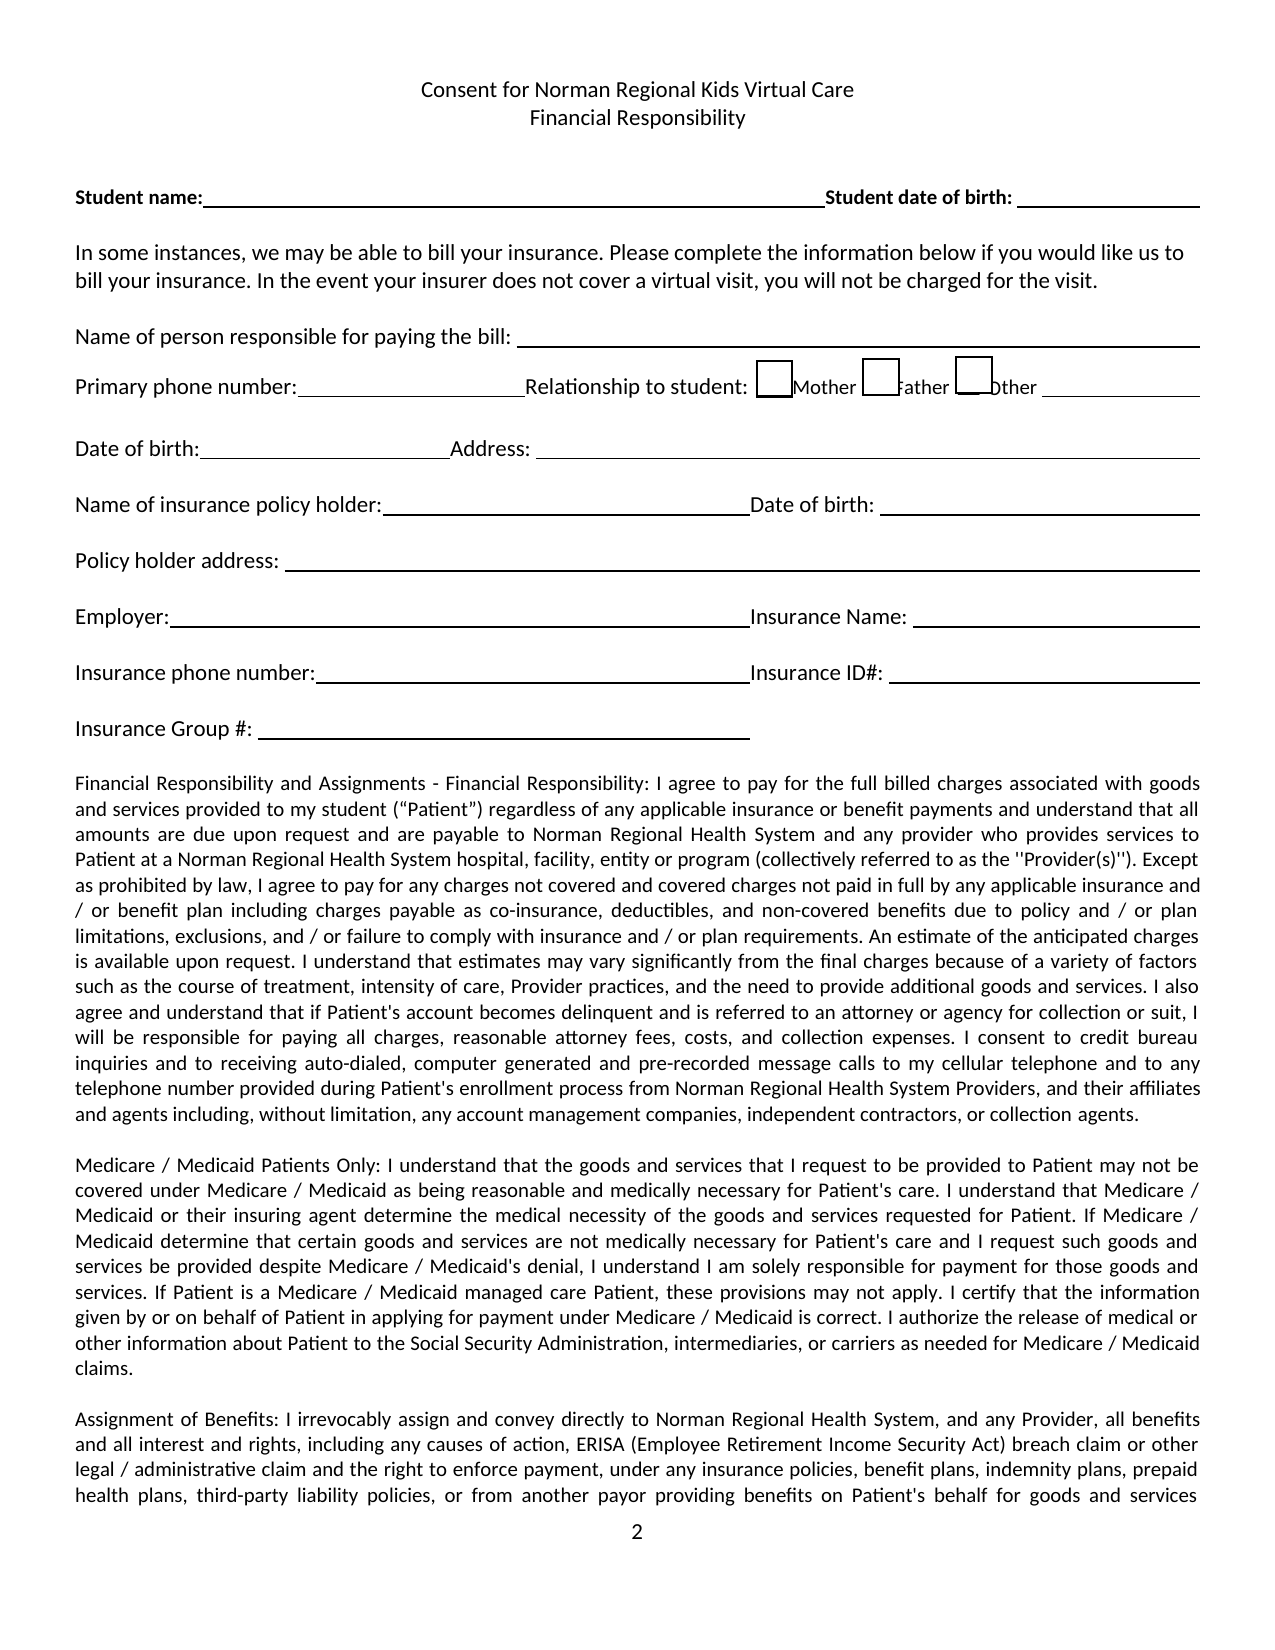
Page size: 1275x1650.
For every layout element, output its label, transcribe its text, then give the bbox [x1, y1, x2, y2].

text Consent for Norman Regional Kids Virtual Care Financial Responsibility [420, 75, 855, 131]
text Date of birth: Address: [75, 434, 1258, 462]
text Insurance Group #: [75, 714, 1258, 742]
text Medicare / Medicaid Patients Only: I understand that the goods and services that I request to be provided to Patient may not be covered under Medicare / Medicaid as being reasonable and medically necessary for Patient's care. I understand that Medicare / Medicaid or their insuring agent determine the medical necessity of the goods and services requested for Patient. If Medicare / Medicaid determine that certain goods and services are not medically necessary for Patient's care and I request such goods and services be provided despite Medicare / Medicaid's denial, I understand I am solely responsible for payment for those goods and services. If Patient is a Medicare / Medicaid managed care Patient, these provisions may not apply. I certify that the information given by or on behalf of Patient in applying for payment under Medicare / Medicaid is correct. I authorize the release of medical or other information about Patient to the Social Security Administration, intermediaries, or carriers as needed for Medicare / Medicaid claims. [75, 1152, 1201, 1381]
text Student name: Student date of birth: [62, 184, 1213, 210]
text Name of person responsible for paying the bill: [75, 322, 1258, 350]
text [75, 1406, 1200, 1507]
text In some instances, we may be able to bill your insurance. Please complete the information below if you would like us to bill your insurance. In the event your insurer does not cover a virtual visit, you will not be charged for the visit. [75, 238, 1188, 294]
text Primary phone number: Relationship to student: Mother ather ther [75, 372, 1258, 400]
text Insurance phone number: Insurance ID#: [75, 658, 1258, 686]
text Name of insurance policy holder: Date of birth: [75, 490, 1258, 518]
text Employer: Insurance Name: [75, 602, 1258, 630]
text Policy holder address: [75, 546, 1258, 574]
text Financial Responsibility and Assignments - Financial Responsibility: I agree to pay for the full billed charges associated with goods and services provided to my student (“Patient”) regardless of any applicable insurance or benefit payments and understand that all amounts are due upon request and are payable to Norman Regional Health System and any provider who provides services to Patient at a Norman Regional Health System hospital, facility, entity or program (collectively referred to as the ''Provider(s)''). Except as prohibited by law, I agree to pay for any charges not covered and covered charges not paid in full by any applicable insurance and / or benefit plan including charges payable as co-insurance, deductibles, and non-covered benefits due to policy and / or plan limitations, exclusions, and / or failure to comply with insurance and / or plan requirements. An estimate of the anticipated charges is available upon request. I understand that estimates may vary significantly from the final charges because of a variety of factors such as the course of treatment, intensity of care, Provider practices, and the need to provide additional goods and services. I also agree and understand that if Patient's account becomes delinquent and is referred to an attorney or agency for collection or suit, I will be responsible for paying all charges, reasonable attorney fees, costs, and collection expenses. I consent to credit bureau inquiries and to receiving auto-dialed, computer generated and pre-recorded message calls to my cellular telephone and to any telephone number provided during Patient's enrollment process from Norman Regional Health System Providers, and their affiliates and agents including, without limitation, any account management companies, independent contractors, or collection agents. [75, 770, 1201, 1126]
